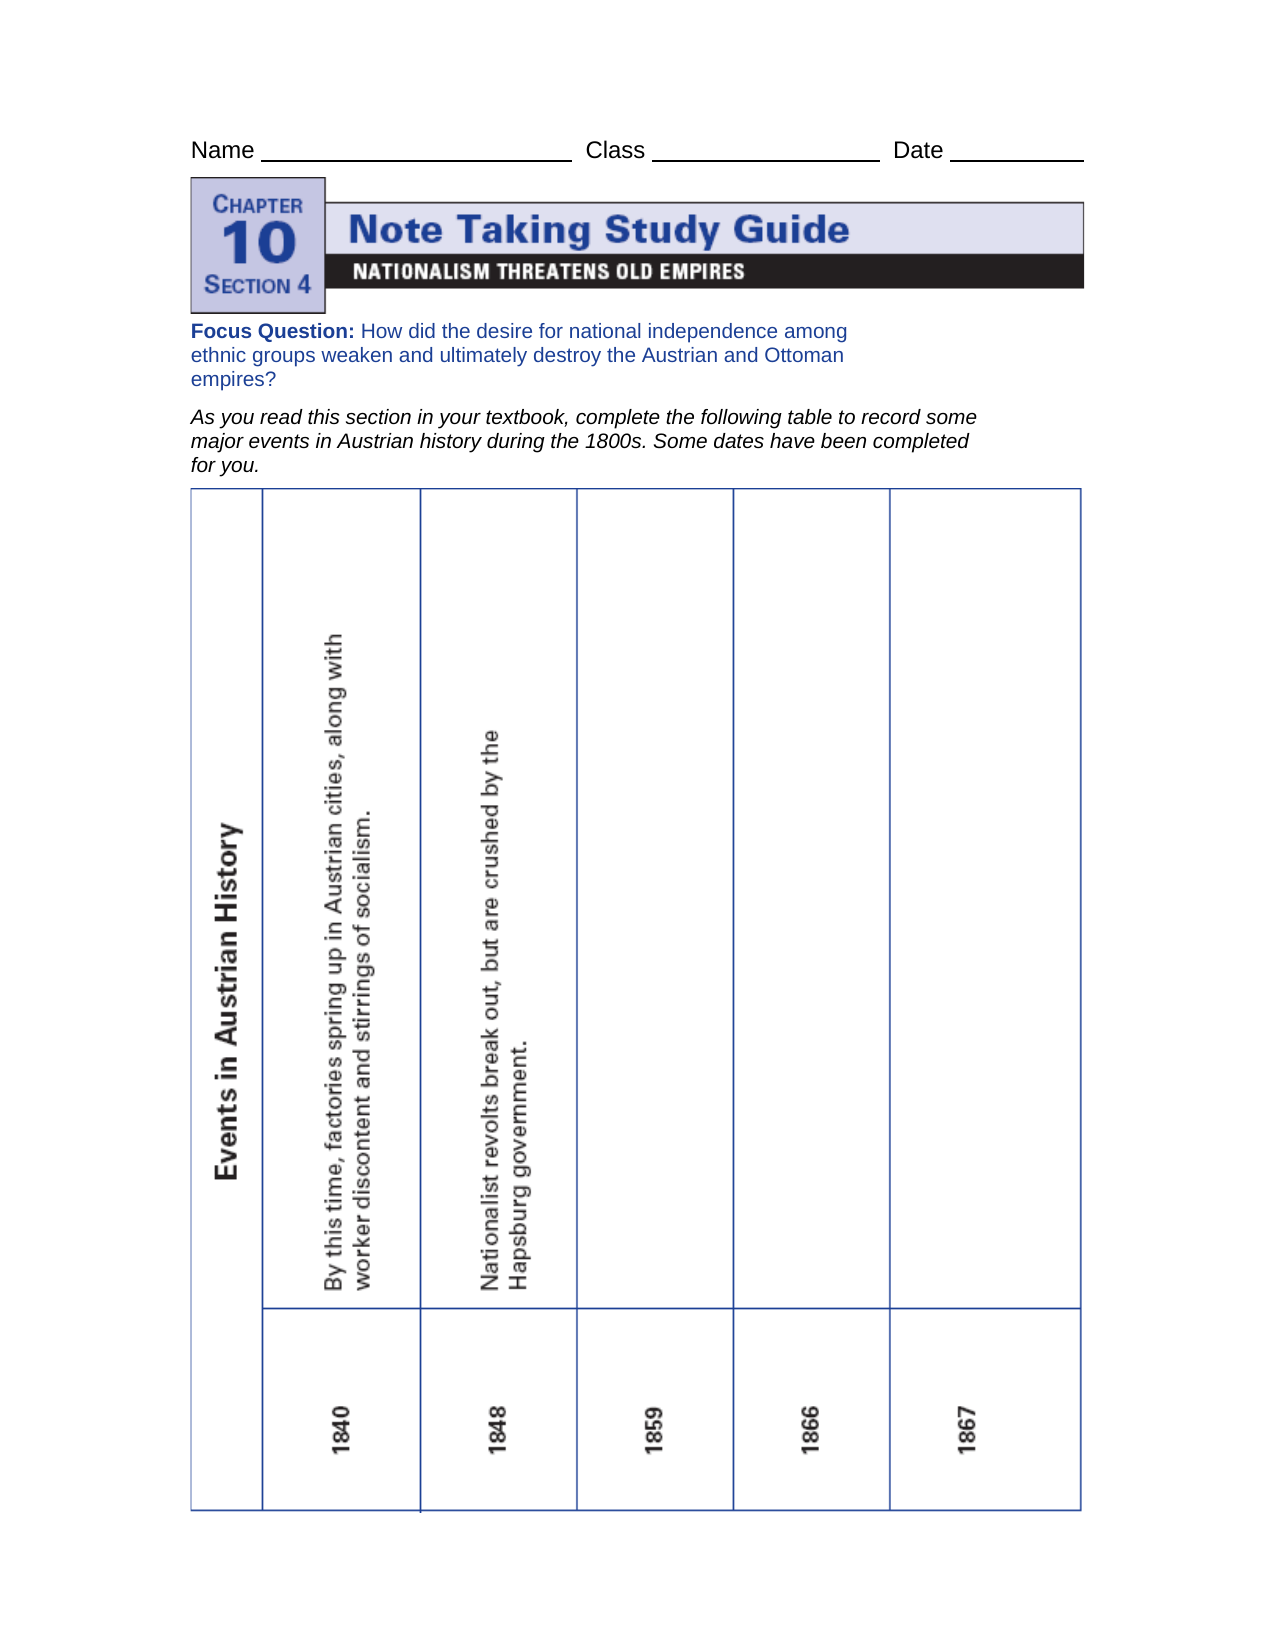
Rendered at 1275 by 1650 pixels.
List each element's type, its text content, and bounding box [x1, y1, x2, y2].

picture [190, 177, 1085, 314]
text Focus Question: How did the desire for national independence among ethnic groups weaken and ultimately destroy the Austrian and Ottoman empires? [191, 319, 1084, 391]
text Name Class Date [191, 136, 1084, 164]
text As you read this section in your textbook, complete the following table to record some major events in Austrian history during the 1800s. Some dates have been completed for you. [191, 405, 1084, 477]
picture [190, 488, 1085, 1513]
